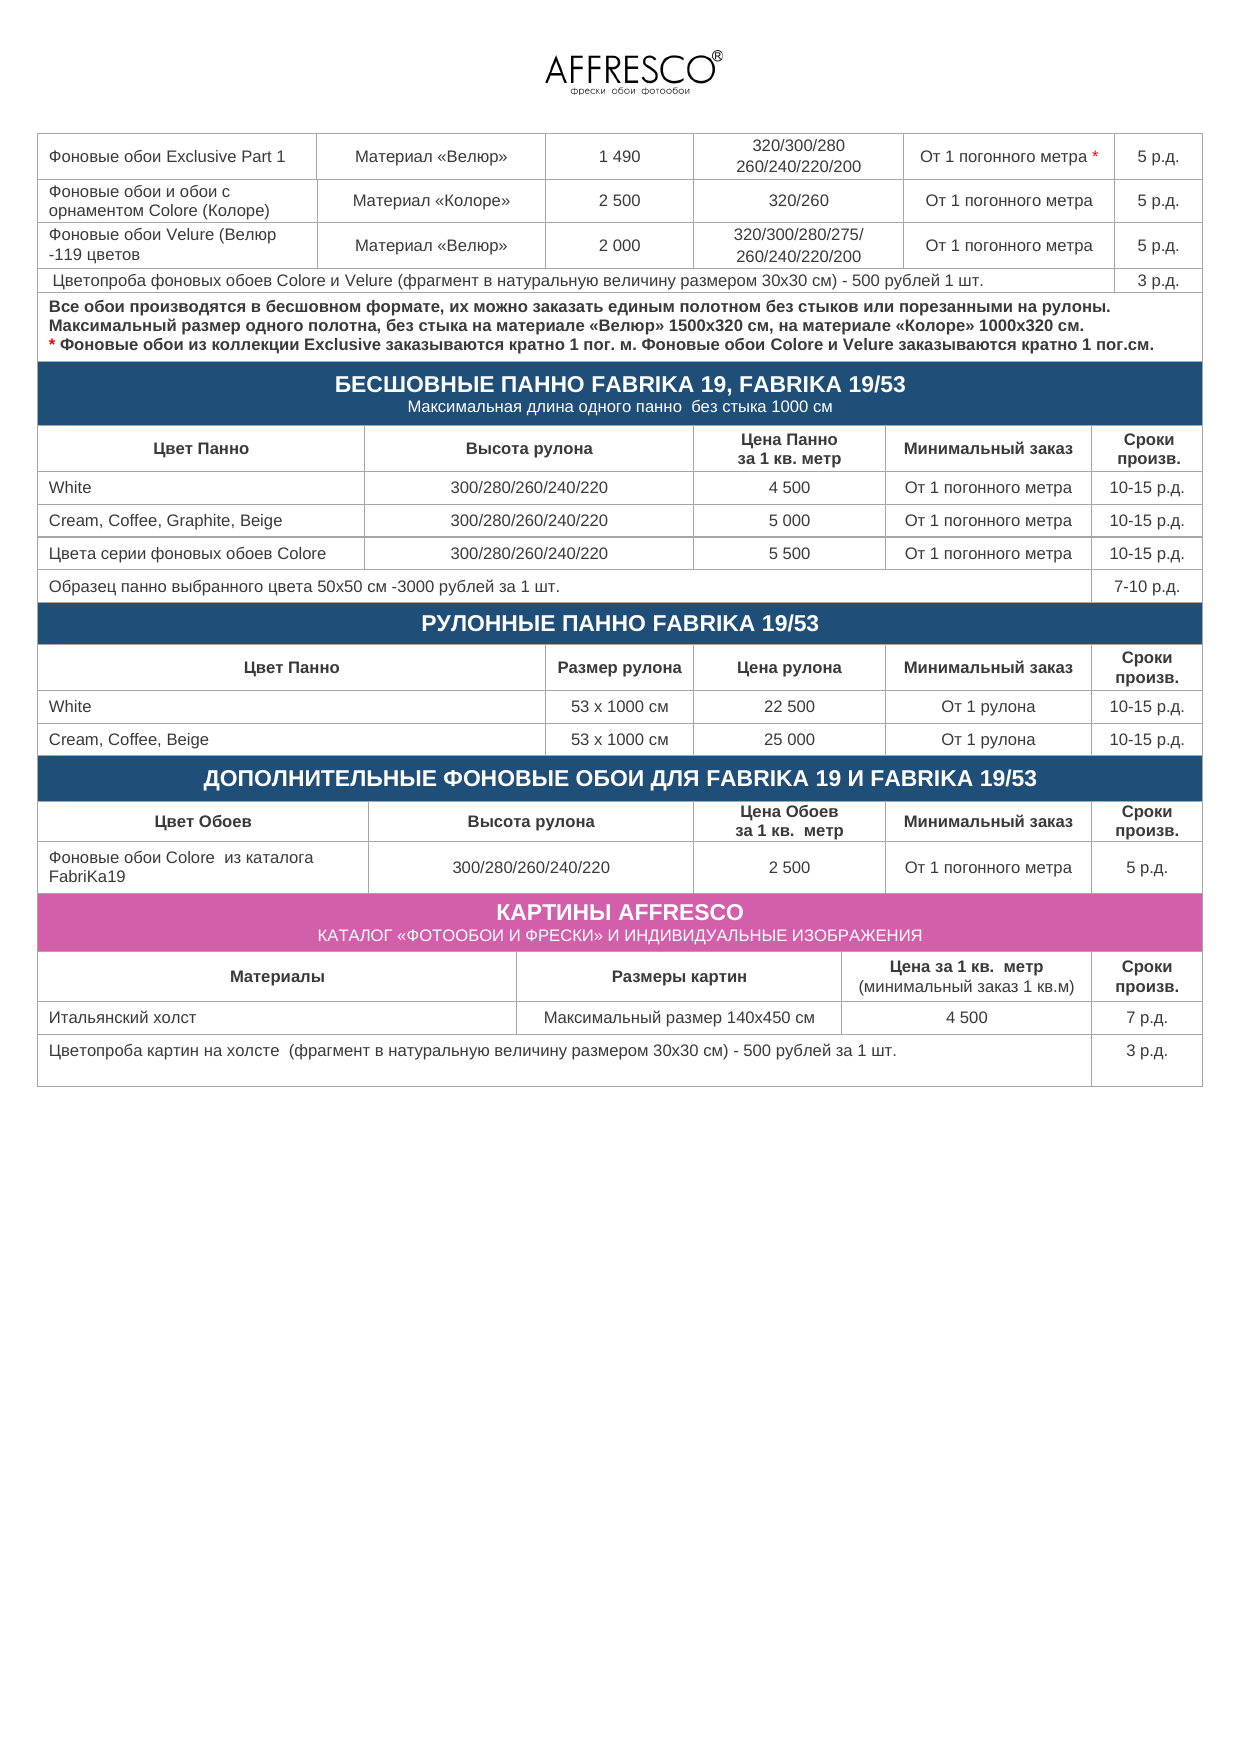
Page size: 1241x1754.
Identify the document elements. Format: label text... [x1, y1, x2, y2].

table_cell 2 000 [546, 223, 693, 268]
table_cell Цена за 1 кв. метр (минимальный заказ 1 кв.м) [842, 952, 1091, 1001]
table_cell 300/280/260/240/220 [365, 472, 693, 504]
table_cell От 1 погонного метра [886, 505, 1091, 536]
table_cell От 1 погонного метра * [904, 134, 1114, 178]
table_cell Сроки произв. [1092, 426, 1202, 471]
table_cell Образец панно выбранного цвета 50х50 см -3000 рублей за 1 шт. [38, 570, 1091, 602]
table_cell 4 500 [694, 472, 885, 504]
table_cell Минимальный заказ [886, 802, 1091, 841]
table_cell Высота рулона [365, 426, 693, 471]
table_cell Цвета серии фоновых обоев Colore [38, 538, 364, 569]
table_cell 5 500 [694, 538, 885, 569]
table_cell Цветопроба картин на холсте (фрагмент в натуральную величину размером 30х30 см) - 500 рублей за 1 шт. [38, 1035, 1091, 1086]
table_cell Материал «Колоре» [318, 180, 545, 222]
table_cell 5 р.д. [1092, 842, 1202, 892]
table_cell 22 500 [694, 691, 885, 723]
table_cell От 1 рулона [886, 691, 1091, 723]
table_cell Цена Обоев за 1 кв. метр [694, 802, 885, 841]
table_cell 53 х 1000 см [546, 691, 693, 723]
picture [545, 50, 723, 95]
table_cell 5 р.д. [1115, 223, 1202, 268]
table_cell 300/280/260/240/220 [365, 505, 693, 536]
table_cell 3 р.д. [1115, 269, 1202, 292]
table_cell 10-15 р.д. [1092, 538, 1202, 569]
table_cell 10-15 р.д. [1092, 724, 1202, 755]
table_cell Материал «Велюр» [317, 134, 545, 178]
table_cell White [38, 691, 545, 723]
table_cell Цветопроба фоновых обоев Colore и Velure (фрагмент в натуральную величину размером 30х30 см) - 500 рублей 1 шт. [38, 269, 1114, 292]
table_cell Картины AFFRESCO Каталог «Фотообои и Фрески» и Индивидуальные изображения [38, 894, 1202, 951]
table_cell От 1 погонного метра [904, 180, 1114, 222]
table_cell Сроки произв. [1092, 952, 1202, 1001]
table_cell Фоновые обои Exclusive Part 1 [38, 134, 316, 178]
table_cell 5 р.д. [1115, 134, 1202, 178]
table_cell 10-15 р.д. [1092, 472, 1202, 504]
table_cell Cream, Coffee, Graphite, Вeige [38, 505, 364, 536]
table_cell 10-15 р.д. [1092, 691, 1202, 723]
table_cell Максимальный размер 140х450 см [517, 1002, 841, 1033]
table_cell Все обои производятся в бесшовном формате, их можно заказать единым полотном без стыков или порезанными на рулоны. Максимальный размер одного полотна, без стыка на материале «Велюр» 1500х320 см, на материале «Колоре» 1000х320 см. * Фоновые обои из коллекции Exclusive заказываются кратно 1 пог. м. Фоновые обои Colore и Velure заказываются кратно 1 пог.см. [38, 293, 1202, 361]
table_cell 53 х 1000 см [546, 724, 693, 755]
table_cell Высота рулона [369, 802, 693, 841]
table_cell 7 р.д. [1092, 1002, 1202, 1033]
table_cell Сроки произв. [1092, 802, 1202, 841]
table_cell 5 000 [694, 505, 885, 536]
table_cell Дополнительные фоновые обои для fabrika 19 и fabrika 19/53 [38, 756, 1202, 801]
table_cell 2 500 [546, 180, 693, 222]
table_cell От 1 погонного метра [904, 223, 1114, 268]
table_cell Фоновые обои Colore из каталога FabriKa19 [38, 842, 368, 892]
table_cell Фоновые обои Velure (Велюр -119 цветов [38, 223, 317, 268]
table_cell 7-10 р.д. [1092, 570, 1202, 602]
table_cell От 1 погонного метра [886, 842, 1091, 892]
table_cell Цвет Панно [38, 426, 364, 471]
table_cell 2 500 [694, 842, 885, 892]
table_cell 5 р.д. [1115, 180, 1202, 222]
table_cell Размеры картин [517, 952, 841, 1001]
table_cell 320/300/280/275/ 260/240/220/200 [694, 223, 903, 268]
table_cell Цена Панно за 1 кв. метр [694, 426, 885, 471]
table_cell Рулонные панно fabrika 19/53 [38, 603, 1202, 644]
table_cell Материал «Велюр» [318, 223, 545, 268]
table_cell 25 000 [694, 724, 885, 755]
table_cell Минимальный заказ [886, 426, 1091, 471]
table_cell Сроки произв. [1092, 645, 1202, 690]
table_cell Размер рулона [546, 645, 693, 690]
table_cell Цена рулона [694, 645, 885, 690]
table_cell Cream, Coffee, Beige [38, 724, 545, 755]
table_cell Бесшовные панно fabrika 19, fabrika 19/53 Максимальная длина одного панно без стыка 1000 см [38, 362, 1202, 425]
table_cell От 1 погонного метра [886, 472, 1091, 504]
table_cell White [38, 472, 364, 504]
table_cell Цвет Обоев [38, 802, 368, 841]
table_cell 4 500 [842, 1002, 1091, 1033]
table_cell Минимальный заказ [886, 645, 1091, 690]
table_cell От 1 погонного метра [886, 538, 1091, 569]
table_cell 320/300/280 260/240/220/200 [694, 134, 903, 178]
table_cell 300/280/260/240/220 [369, 842, 693, 892]
table_cell Фоновые обои и обои с орнаментом Colore (Колоре) [38, 180, 317, 222]
table_cell 3 р.д. [1092, 1035, 1202, 1086]
table_cell 300/280/260/240/220 [365, 538, 693, 569]
table_cell 10-15 р.д. [1092, 505, 1202, 536]
table_cell Итальянский холст [38, 1002, 516, 1033]
table_cell Цвет Панно [38, 645, 545, 690]
table_cell 320/260 [694, 180, 903, 222]
table_cell Материалы [38, 952, 516, 1001]
table_cell 1 490 [546, 134, 693, 178]
table_cell От 1 рулона [886, 724, 1091, 755]
